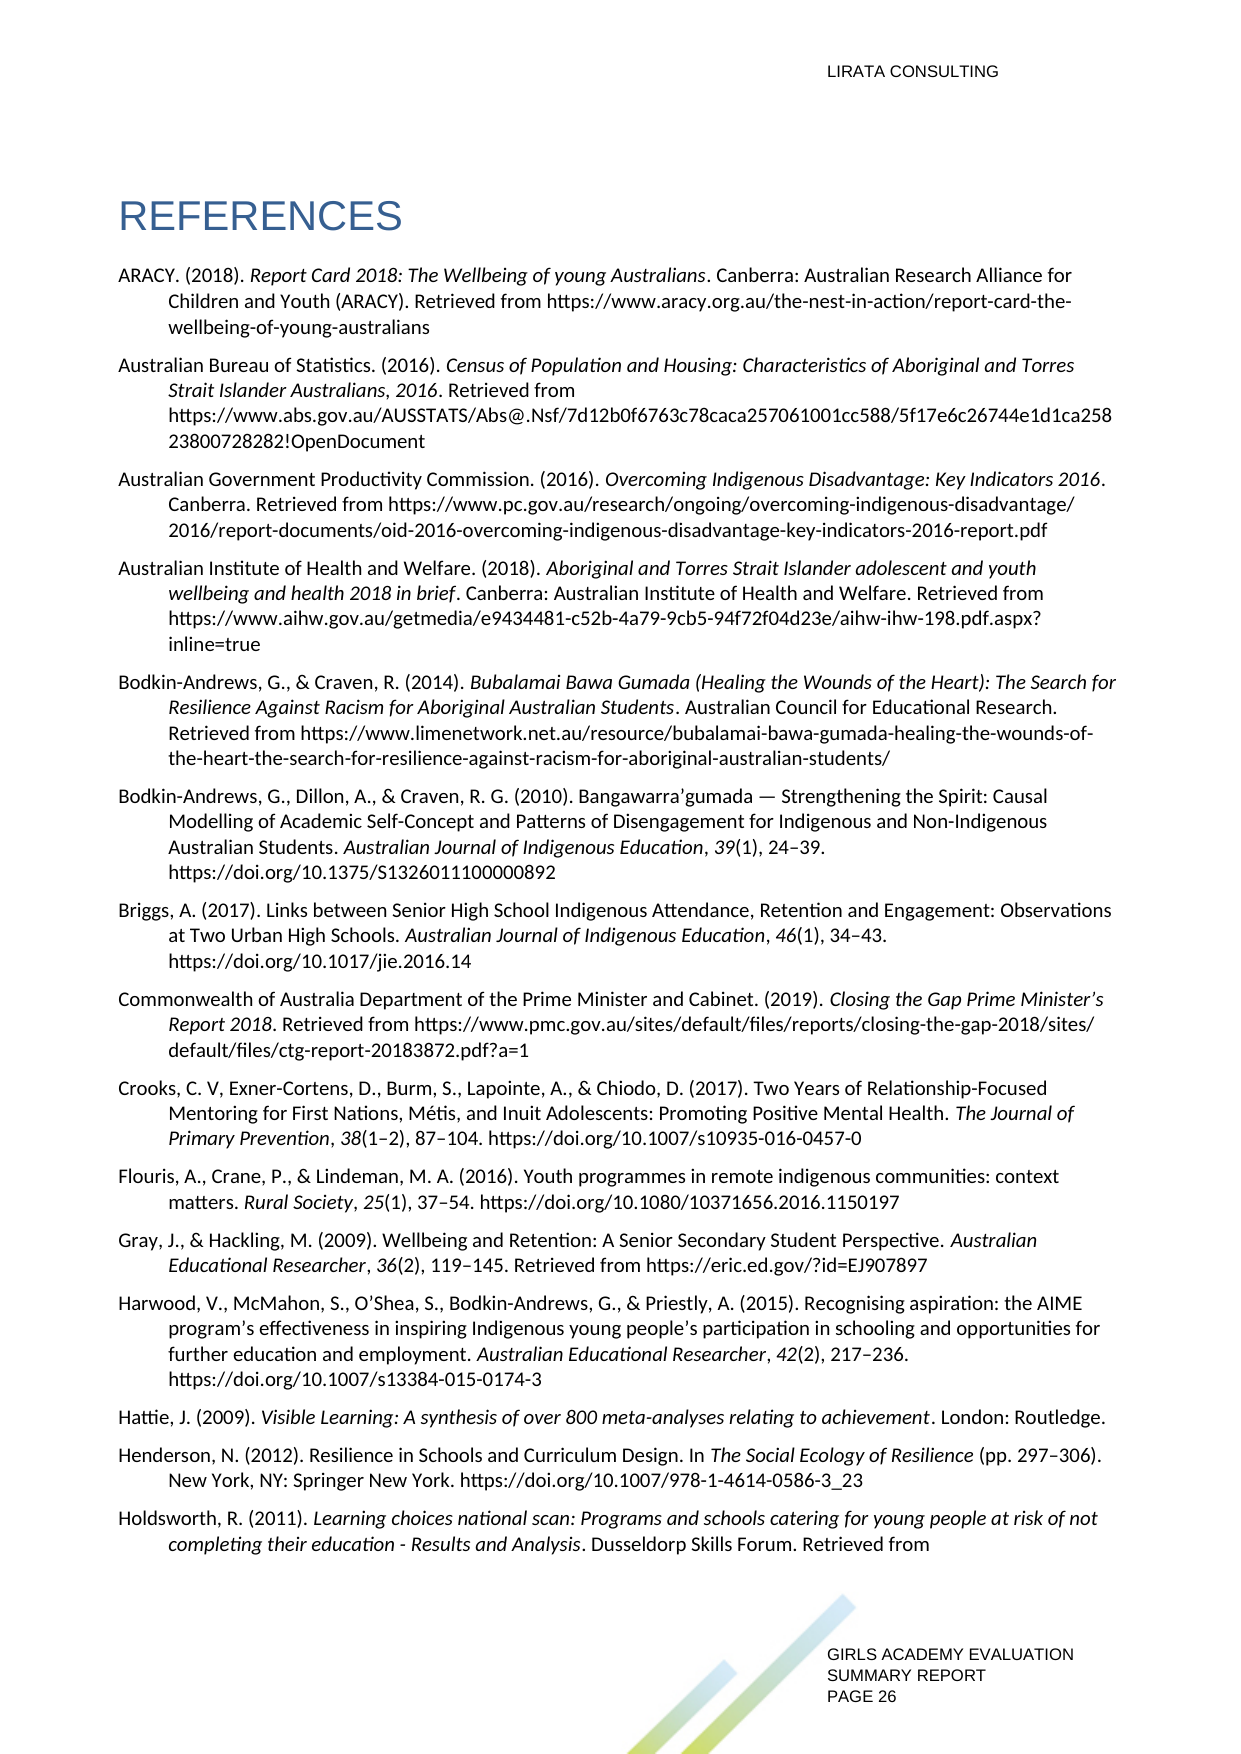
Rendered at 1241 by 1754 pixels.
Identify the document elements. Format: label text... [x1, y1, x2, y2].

picture [621, 1591, 1241, 1754]
text Bodkin-Andrews, G., Dillon, A., & Craven, R. G. (2010). Bangawarra’gumada — Strengthening the Spirit: Causal Modelling of Academic Self-Concept and Patterns of Disengagement for Indigenous and Non-Indigenous Australian Students. Australian Journal of Indigenous Education, 39(1), 24–39. https://doi.org/10.1375/S1326011100000892 [118, 783, 1122, 885]
text Gray, J., & Hackling, M. (2009). Wellbeing and Retention: A Senior Secondary Student Perspective. Australian Educational Researcher, 36(2), 119–145. Retrieved from https://eric.ed.gov/?id=EJ907897 [118, 1227, 1122, 1278]
text Hattie, J. (2009). Visible Learning: A synthesis of over 800 meta-analyses relating to achievement. London: Routledge. [118, 1404, 1122, 1430]
text Commonwealth of Australia Department of the Prime Minister and Cabinet. (2019). Closing the Gap Prime Minister’s Report 2018. Retrieved from https://www.pmc.gov.au/sites/default/files/reports/closing-the-gap-2018/sites/default/files/ctg-report-20183872.pdf?a=1 [118, 986, 1122, 1062]
text Harwood, V., McMahon, S., O’Shea, S., Bodkin-Andrews, G., & Priestly, A. (2015). Recognising aspiration: the AIME program’s effectiveness in inspiring Indigenous young people’s participation in schooling and opportunities for further education and employment. Australian Educational Researcher, 42(2), 217–236. https://doi.org/10.1007/s13384-015-0174-3 [118, 1290, 1122, 1392]
text Crooks, C. V, Exner-Cortens, D., Burm, S., Lapointe, A., & Chiodo, D. (2017). Two Years of Relationship-Focused Mentoring for First Nations, Métis, and Inuit Adolescents: Promoting Positive Mental Health. The Journal of Primary Prevention, 38(1–2), 87–104. https://doi.org/10.1007/s10935-016-0457-0 [118, 1075, 1122, 1151]
subtitle References [118, 192, 1122, 240]
text ARACY. (2018). Report Card 2018: The Wellbeing of young Australians. Canberra: Australian Research Alliance for Children and Youth (ARACY). Retrieved from https://www.aracy.org.au/the-nest-in-action/report-card-the-wellbeing-of-young-australians [118, 261, 1122, 339]
text Australian Government Productivity Commission. (2016). Overcoming Indigenous Disadvantage: Key Indicators 2016. Canberra. Retrieved from https://www.pc.gov.au/research/ongoing/overcoming-indigenous-disadvantage/2016/report-documents/oid-2016-overcoming-indigenous-disadvantage-key-indicators-2016-report.pdf [118, 466, 1122, 542]
text Briggs, A. (2017). Links between Senior High School Indigenous Attendance, Retention and Engagement: Observations at Two Urban High Schools. Australian Journal of Indigenous Education, 46(1), 34–43. https://doi.org/10.1017/jie.2016.14 [118, 897, 1122, 973]
text Flouris, A., Crane, P., & Lindeman, M. A. (2016). Youth programmes in remote indigenous communities: context matters. Rural Society, 25(1), 37–54. https://doi.org/10.1080/10371656.2016.1150197 [118, 1163, 1122, 1214]
text Bodkin-Andrews, G., & Craven, R. (2014). Bubalamai Bawa Gumada (Healing the Wounds of the Heart): The Search for Resilience Against Racism for Aboriginal Australian Students. Australian Council for Educational Research. Retrieved from https://www.limenetwork.net.au/resource/bubalamai-bawa-gumada-healing-the-wounds-of-the-heart-the-search-for-resilience-against-racism-for-aboriginal-australian-students/ [118, 669, 1122, 771]
text Australian Institute of Health and Welfare. (2018). Aboriginal and Torres Strait Islander adolescent and youth wellbeing and health 2018 in brief. Canberra: Australian Institute of Health and Welfare. Retrieved from https://www.aihw.gov.au/getmedia/e9434481-c52b-4a79-9cb5-94f72f04d23e/aihw-ihw-198.pdf.aspx?inline=true [118, 555, 1122, 656]
text Henderson, N. (2012). Resilience in Schools and Curriculum Design. In The Social Ecology of Resilience (pp. 297–306). New York, NY: Springer New York. https://doi.org/10.1007/978-1-4614-0586-3_23 [118, 1442, 1122, 1493]
text Australian Bureau of Statistics. (2016). Census of Population and Housing: Characteristics of Aboriginal and Torres Strait Islander Australians, 2016. Retrieved from https://www.abs.gov.au/AUSSTATS/Abs@.Nsf/7d12b0f6763c78caca257061001cc588/5f17e6c26744e1d1ca25823800728282!OpenDocument [118, 352, 1122, 453]
